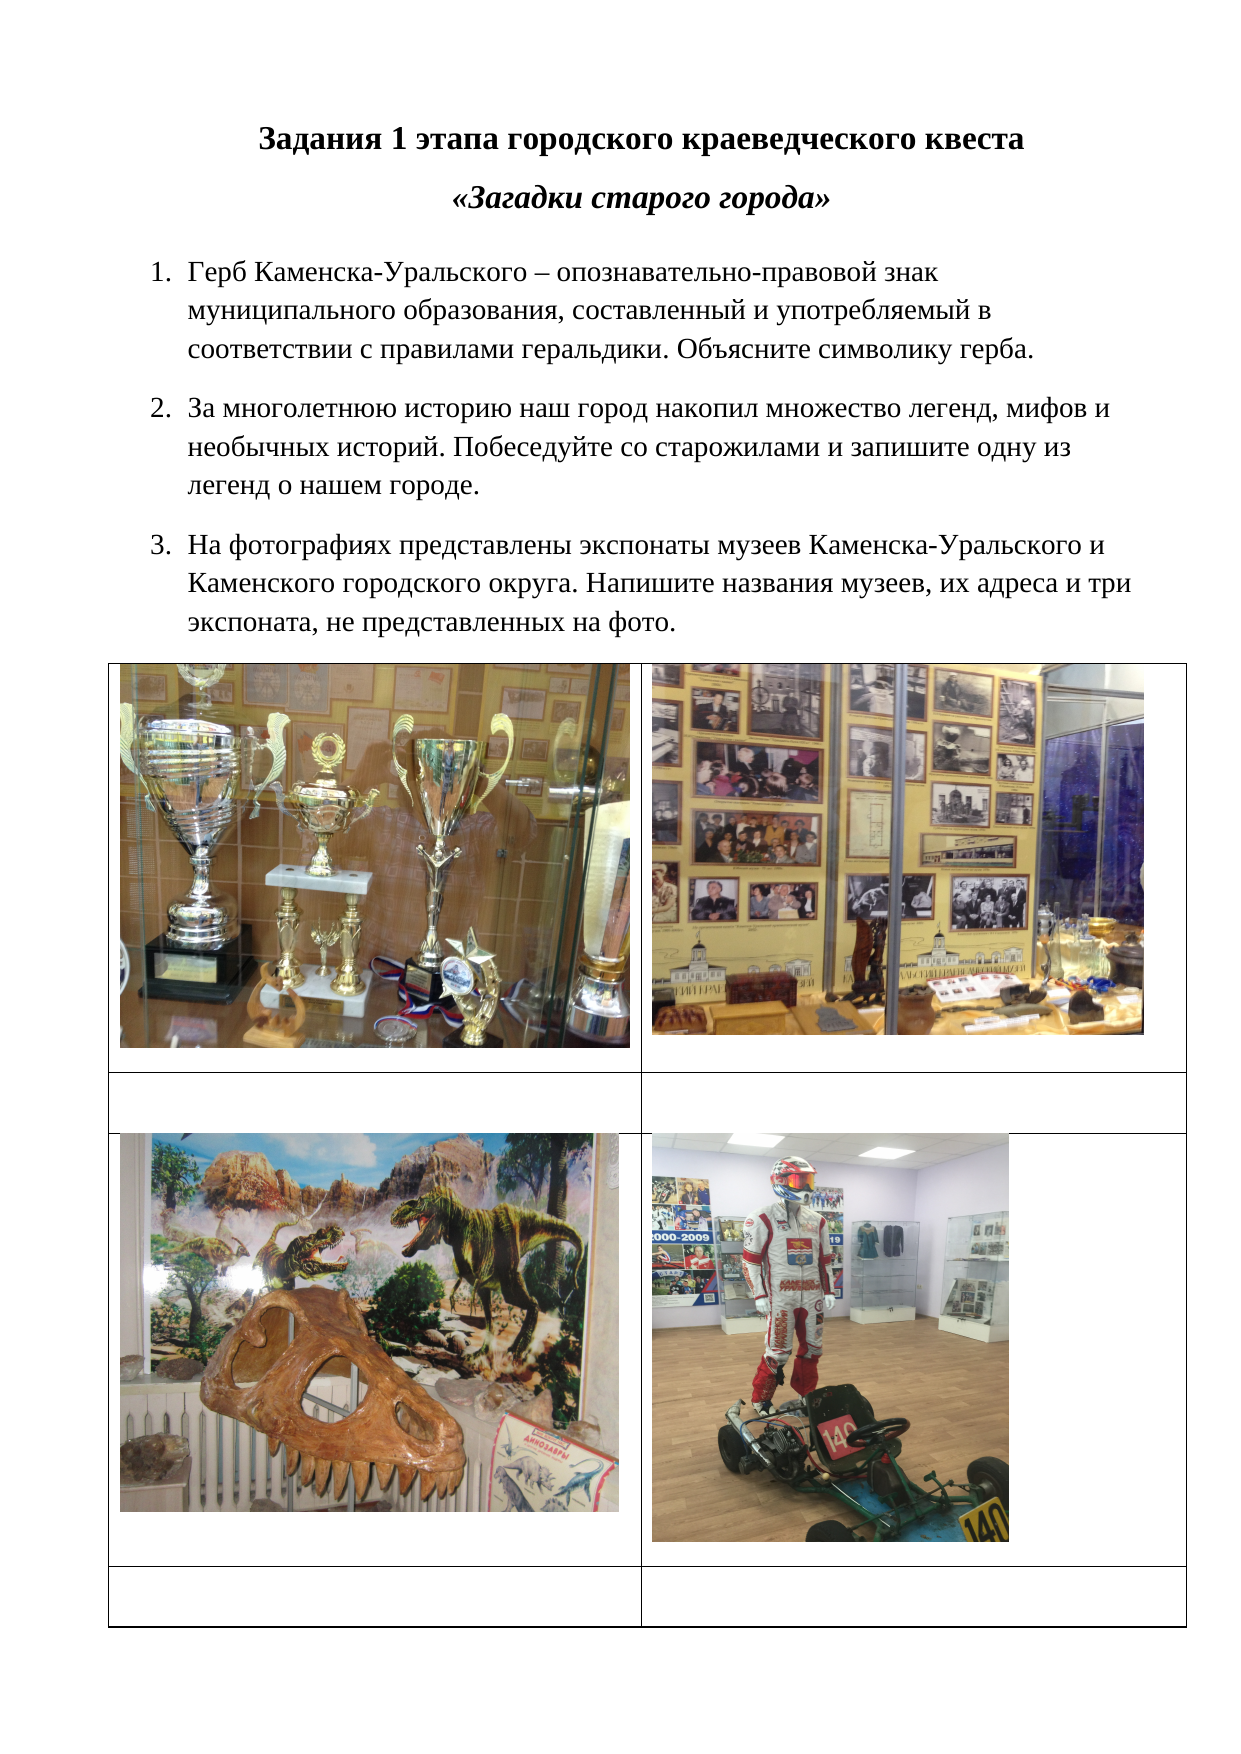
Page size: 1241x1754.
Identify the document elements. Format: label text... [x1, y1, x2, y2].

picture [120, 1133, 619, 1512]
table_cell [642, 1134, 1186, 1566]
table_cell [642, 1073, 1186, 1132]
table_cell [642, 1567, 1186, 1626]
text Задания 1 этапа городского краеведческого квеста [131, 118, 1152, 156]
table_cell [109, 1134, 641, 1566]
picture [120, 664, 630, 1048]
list Герб Каменска-Уральского – опознавательно-правовой знак муниципального образования, составленный и употребляемый в соответствии с правилами геральдики. Объясните символику герба. [150, 254, 1152, 364]
picture [652, 664, 1144, 1035]
list За многолетнюю историю наш город накопил множество легенд, мифов и необычных историй. Побеседуйте со старожилами и запишите одну из легенд о нашем городе. [150, 390, 1152, 501]
table_header [109, 664, 641, 1072]
table_cell [109, 1567, 641, 1626]
picture [652, 1133, 1009, 1542]
list На фотографиях представлены экспонаты музеев Каменска-Уральского и Каменского городского округа. Напишите названия музеев, их адреса и три экспоната, не представленных на фото. [150, 527, 1152, 637]
table_cell [109, 1073, 641, 1132]
table_header [642, 664, 1186, 1072]
text «Загадки старого города» [131, 177, 1152, 216]
